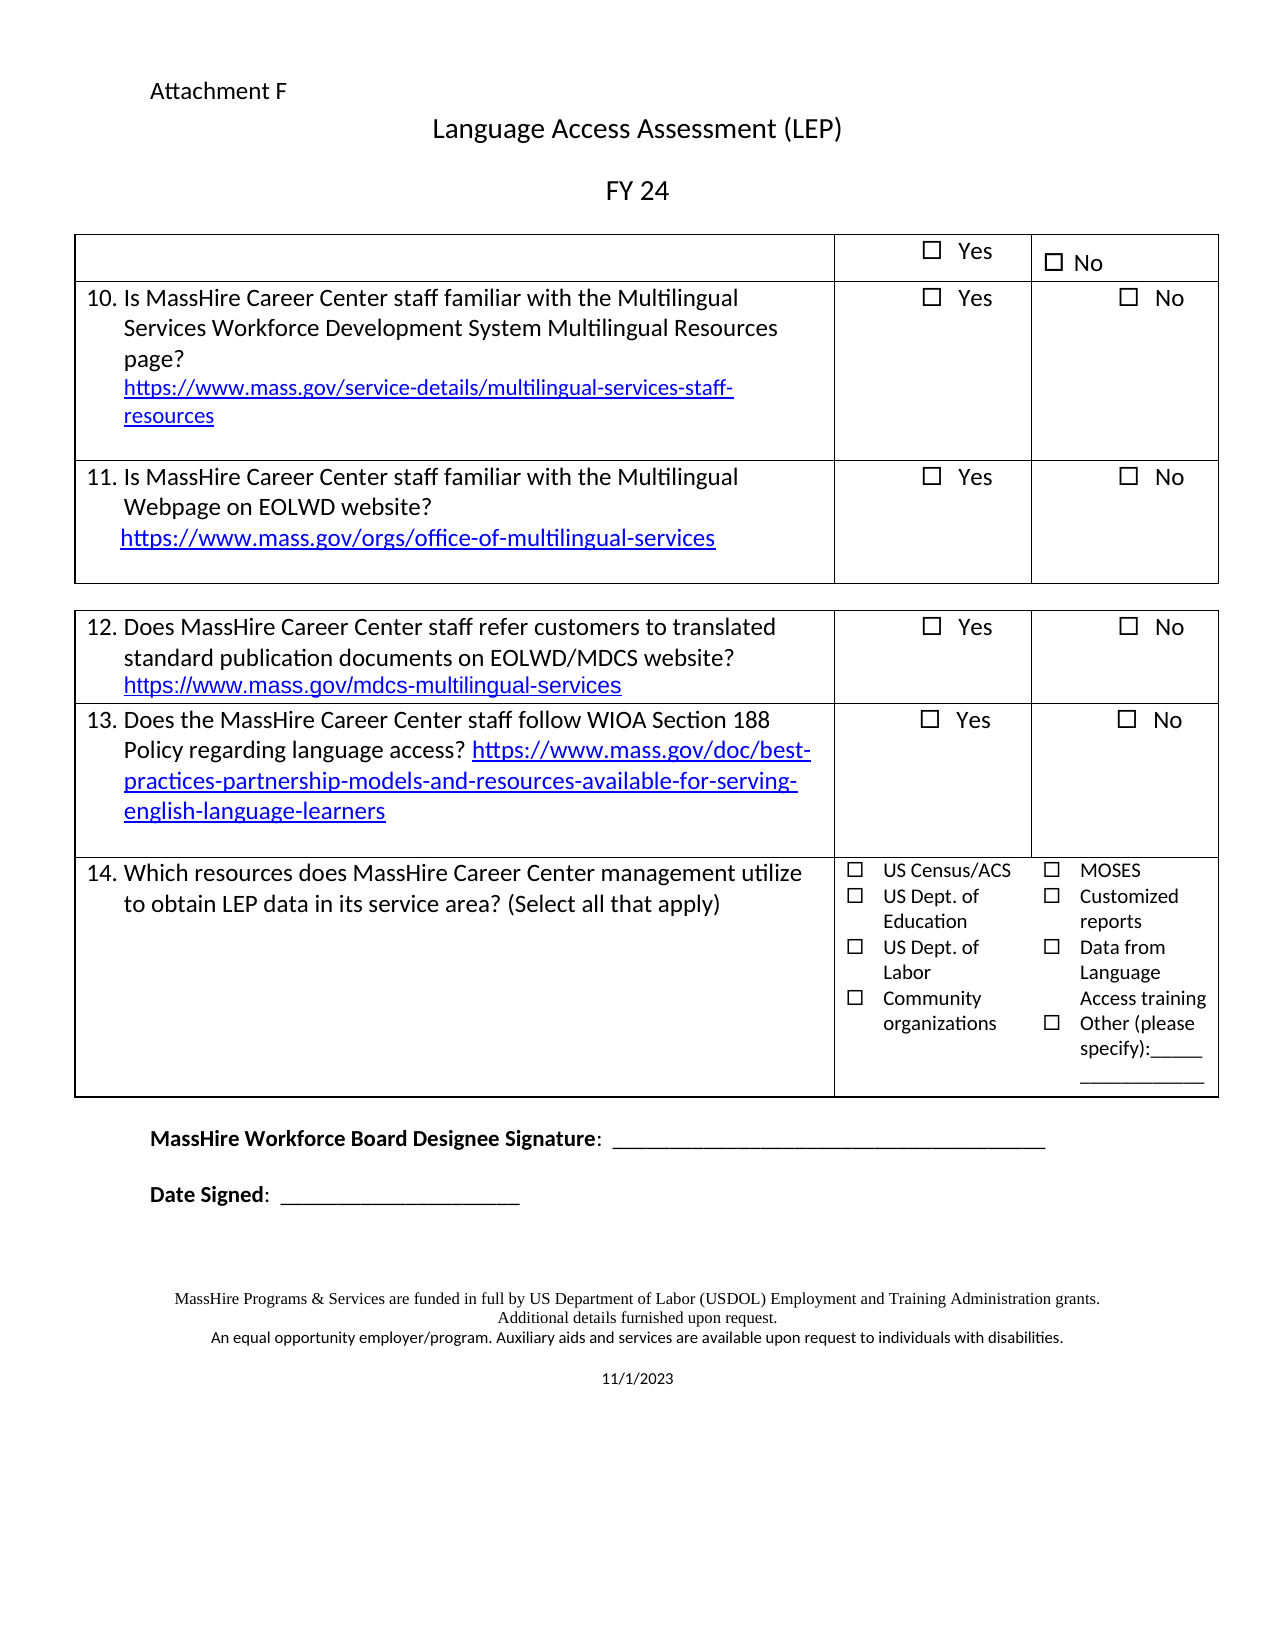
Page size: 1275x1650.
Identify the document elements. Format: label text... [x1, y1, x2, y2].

text Date Signed: _____________________ [150, 1180, 1125, 1208]
table_cell Which resources does MassHire Career Center management utilize to obtain LEP data in its service area? (Select all that apply) [76, 858, 834, 1096]
text 11/1/2023 [150, 1368, 1125, 1388]
text MassHire Programs & Services are funded in full by US Department of Labor (USDOL) Employment and Training Administration grants. Additional details furnished upon request. [150, 1289, 1125, 1327]
table_header No [1032, 611, 1218, 703]
table_cell No [1032, 704, 1218, 857]
text MassHire Workforce Board Designee Signature: ______________________________________ [150, 1124, 1125, 1152]
table_header Yes [835, 611, 1031, 703]
table_cell Does the MassHire Career Center staff follow WIOA Section 188 Policy regarding language access? https://www.mass.gov/doc/best-practices-partnership-models-and-resources-available-for-serving-english-language-learners [76, 704, 834, 857]
table_cell No □ No [1032, 235, 1218, 281]
table_cell MOSES Customized reports Data from Language Access training Other (please specify):_________________ [1031, 858, 1218, 1096]
table_cell Yes Yes [835, 235, 1031, 281]
table_cell No [1032, 461, 1218, 583]
table_header Does MassHire Career Center staff refer customers to translated standard publication documents on EOLWD/MDCS website? https://www.mass.gov/mdcs-multilingual-services [76, 611, 834, 703]
table_cell Is MassHire Career Center staff familiar with the Multilingual Services Workforce Development System Multilingual Resources page? https://www.mass.gov/service-details/multilingual-services-staff-resources [76, 282, 834, 460]
table_cell Yes [835, 282, 1031, 460]
text An equal opportunity employer/program. Auxiliary aids and services are available upon request to individuals with disabilities. [150, 1327, 1125, 1348]
table_cell Yes [835, 704, 1031, 857]
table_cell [76, 235, 834, 281]
table_cell Yes [835, 461, 1031, 583]
table_cell No [1032, 282, 1218, 460]
table_cell Is MassHire Career Center staff familiar with the Multilingual Webpage on EOLWD website? https://www.mass.gov/orgs/office-of-multilingual-services [76, 461, 834, 583]
table_cell US Census/ACS US Dept. of Education US Dept. of Labor Community organizations [835, 858, 1031, 1096]
